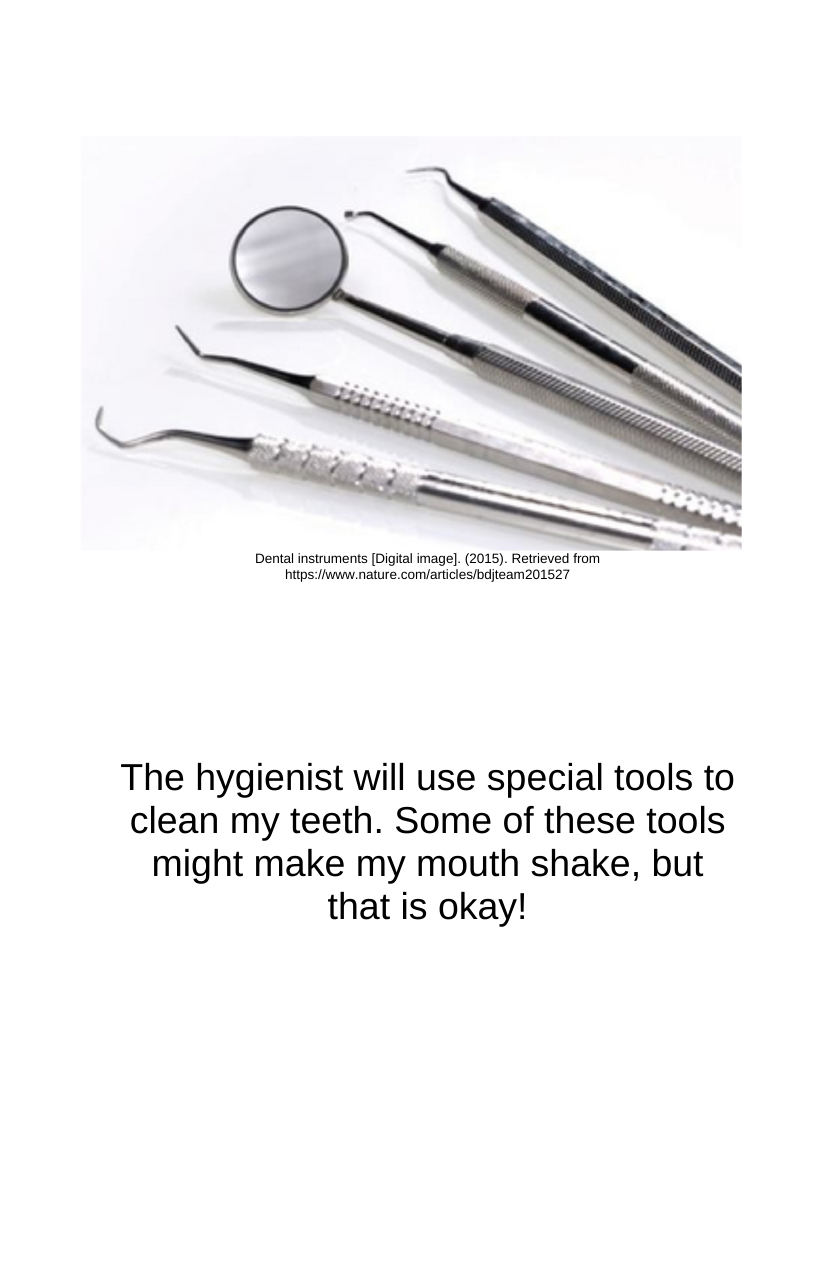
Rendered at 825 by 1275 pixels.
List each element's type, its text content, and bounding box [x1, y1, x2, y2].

picture [82, 137, 741, 550]
text Dental instruments [Digital image]. (2015). Retrieved from https://www.nature.com/articles/bdjteam201527 [120, 551, 735, 582]
text The hygienist will use special tools to clean my teeth. Some of these tools might make my mouth shake, but that is okay! [120, 755, 735, 927]
